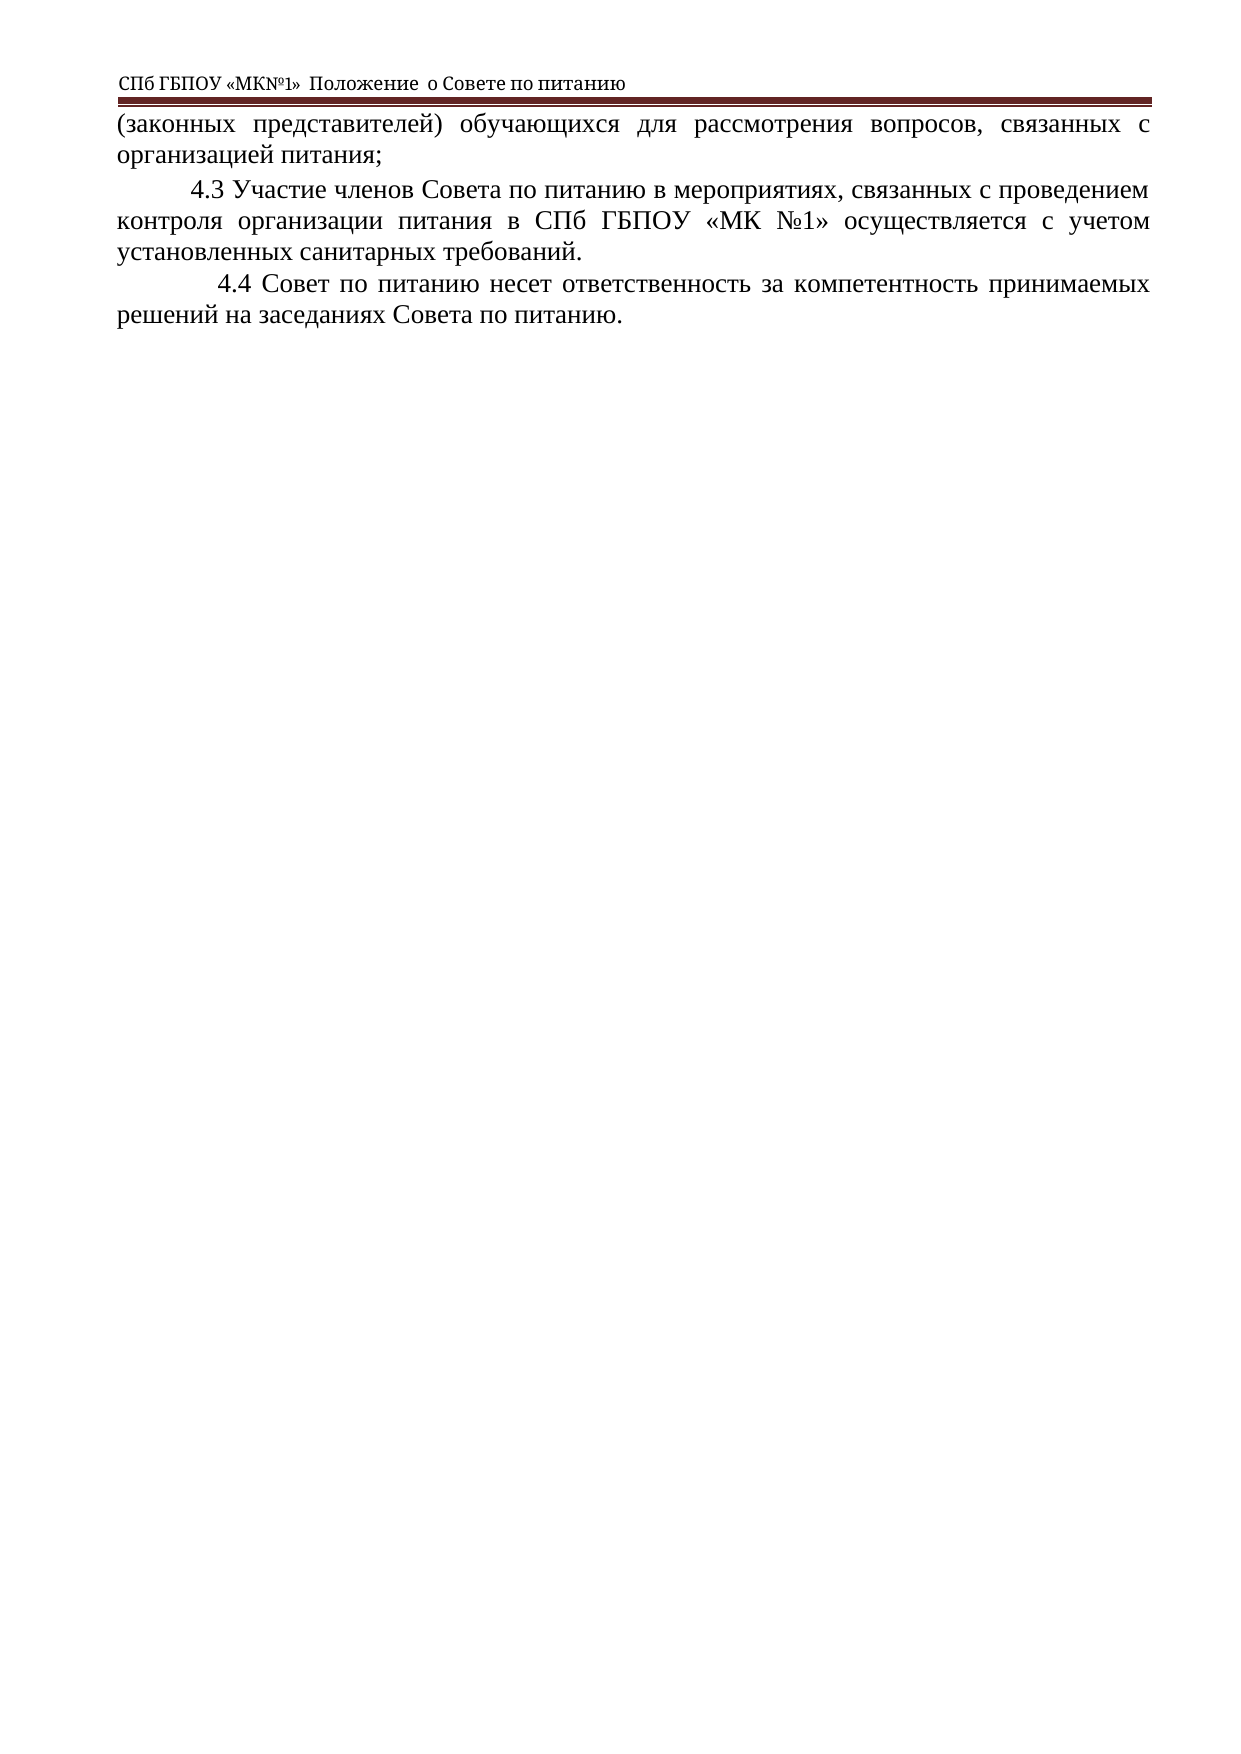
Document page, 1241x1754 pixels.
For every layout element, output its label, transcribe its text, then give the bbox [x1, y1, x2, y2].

text 4.4 Совет по питанию несет ответственность за компетентность принимаемых решений на заседаниях Совета по питанию. [117, 267, 1152, 330]
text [117, 107, 1152, 169]
text 4.3 Участие членов Совета по питанию в мероприятиях, связанных с проведением контроля организации питания в СПб ГБПОУ «МК №1» осуществляется с учетом установленных санитарных требований. [117, 173, 1152, 266]
